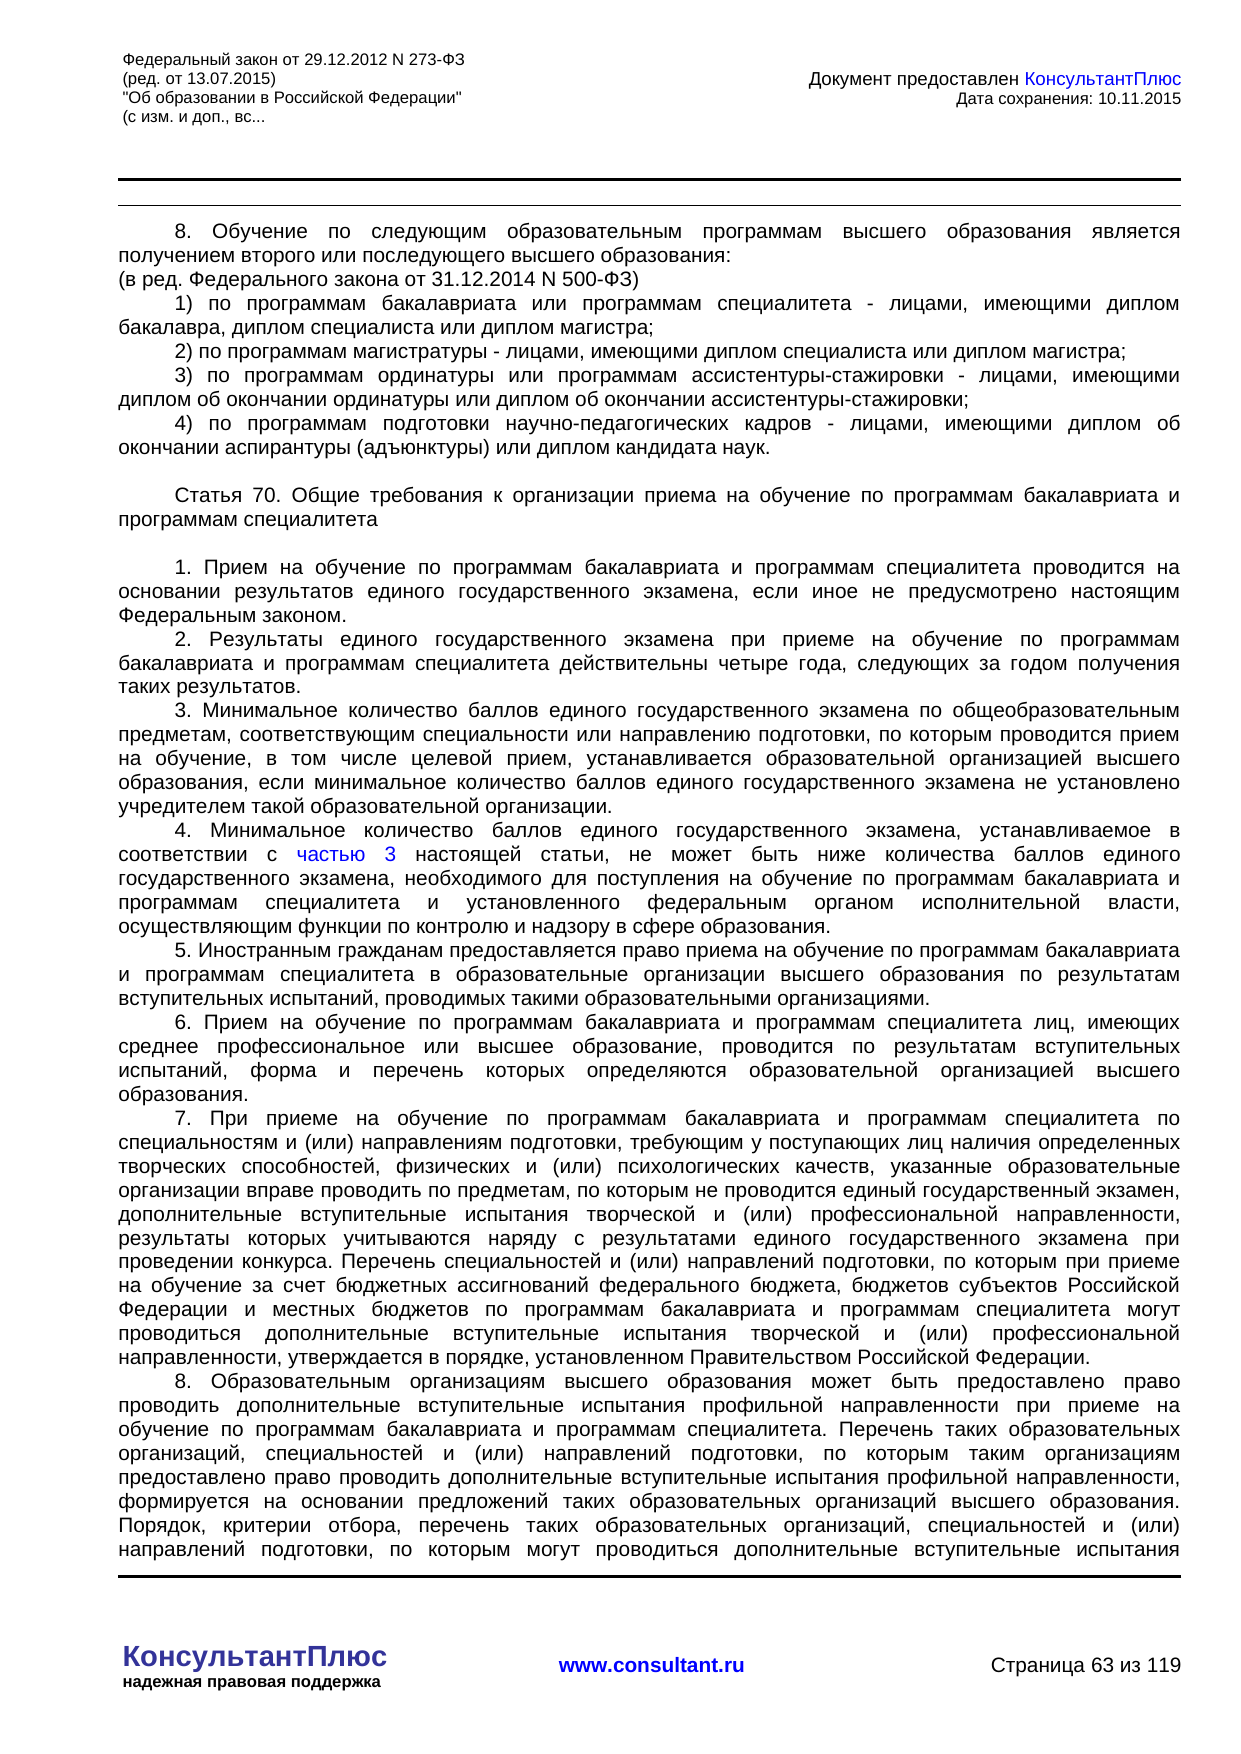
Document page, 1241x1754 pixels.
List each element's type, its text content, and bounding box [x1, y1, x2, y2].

text (в ред. Федерального закона от 31.12.2014 N 500-ФЗ) [118, 267, 1181, 291]
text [118, 1369, 1181, 1561]
text 3) по программам ординатуры или программам ассистентуры-стажировки - лицами, имеющими диплом об окончании ординатуры или диплом об окончании ассистентуры-стажировки; [118, 363, 1181, 411]
text 4. Минимальное количество баллов единого государственного экзамена, устанавливаемое в соответствии с частью 3 настоящей статьи, не может быть ниже количества баллов единого государственного экзамена, необходимого для поступления на обучение по программам бакалавриата и программам специалитета и установленного федеральным органом исполнительной власти, осуществляющим функции по контролю и надзору в сфере образования. [118, 818, 1181, 938]
text Статья 70. Общие требования к организации приема на обучение по программам бакалавриата и программам специалитета [118, 483, 1181, 531]
text 5. Иностранным гражданам предоставляется право приема на обучение по программам бакалавриата и программам специалитета в образовательные организации высшего образования по результатам вступительных испытаний, проводимых такими образовательными организациями. [118, 938, 1181, 1010]
text 1. Прием на обучение по программам бакалавриата и программам специалитета проводится на основании результатов единого государственного экзамена, если иное не предусмотрено настоящим Федеральным законом. [118, 554, 1181, 626]
text 7. При приеме на обучение по программам бакалавриата и программам специалитета по специальностям и (или) направлениям подготовки, требующим у поступающих лиц наличия определенных творческих способностей, физических и (или) психологических качеств, указанные образовательные организации вправе проводить по предметам, по которым не проводится единый государственный экзамен, дополнительные вступительные испытания творческой и (или) профессиональной направленности, результаты которых учитываются наряду с результатами единого государственного экзамена при проведении конкурса. Перечень специальностей и (или) направлений подготовки, по которым при приеме на обучение за счет бюджетных ассигнований федерального бюджета, бюджетов субъектов Российской Федерации и местных бюджетов по программам бакалавриата и программам специалитета могут проводиться дополнительные вступительные испытания творческой и (или) профессиональной направленности, утверждается в порядке, установленном Правительством Российской Федерации. [118, 1106, 1181, 1369]
text 4) по программам подготовки научно-педагогических кадров - лицами, имеющими диплом об окончании аспирантуры (адъюнктуры) или диплом кандидата наук. [118, 411, 1181, 459]
text 2) по программам магистратуры - лицами, имеющими диплом специалиста или диплом магистра; [118, 339, 1181, 363]
text 6. Прием на обучение по программам бакалавриата и программам специалитета лиц, имеющих среднее профессиональное или высшее образование, проводится по результатам вступительных испытаний, форма и перечень которых определяются образовательной организацией высшего образования. [118, 1010, 1181, 1106]
text 2. Результаты единого государственного экзамена при приеме на обучение по программам бакалавриата и программам специалитета действительны четыре года, следующих за годом получения таких результатов. [118, 626, 1181, 698]
text 1) по программам бакалавриата или программам специалитета - лицами, имеющими диплом бакалавра, диплом специалиста или диплом магистра; [118, 291, 1181, 339]
text 3. Минимальное количество баллов единого государственного экзамена по общеобразовательным предметам, соответствующим специальности или направлению подготовки, по которым проводится прием на обучение, в том числе целевой прием, устанавливается образовательной организацией высшего образования, если минимальное количество баллов единого государственного экзамена не установлено учредителем такой образовательной организации. [118, 698, 1181, 818]
text 8. Обучение по следующим образовательным программам высшего образования является получением второго или последующего высшего образования: [118, 219, 1181, 267]
